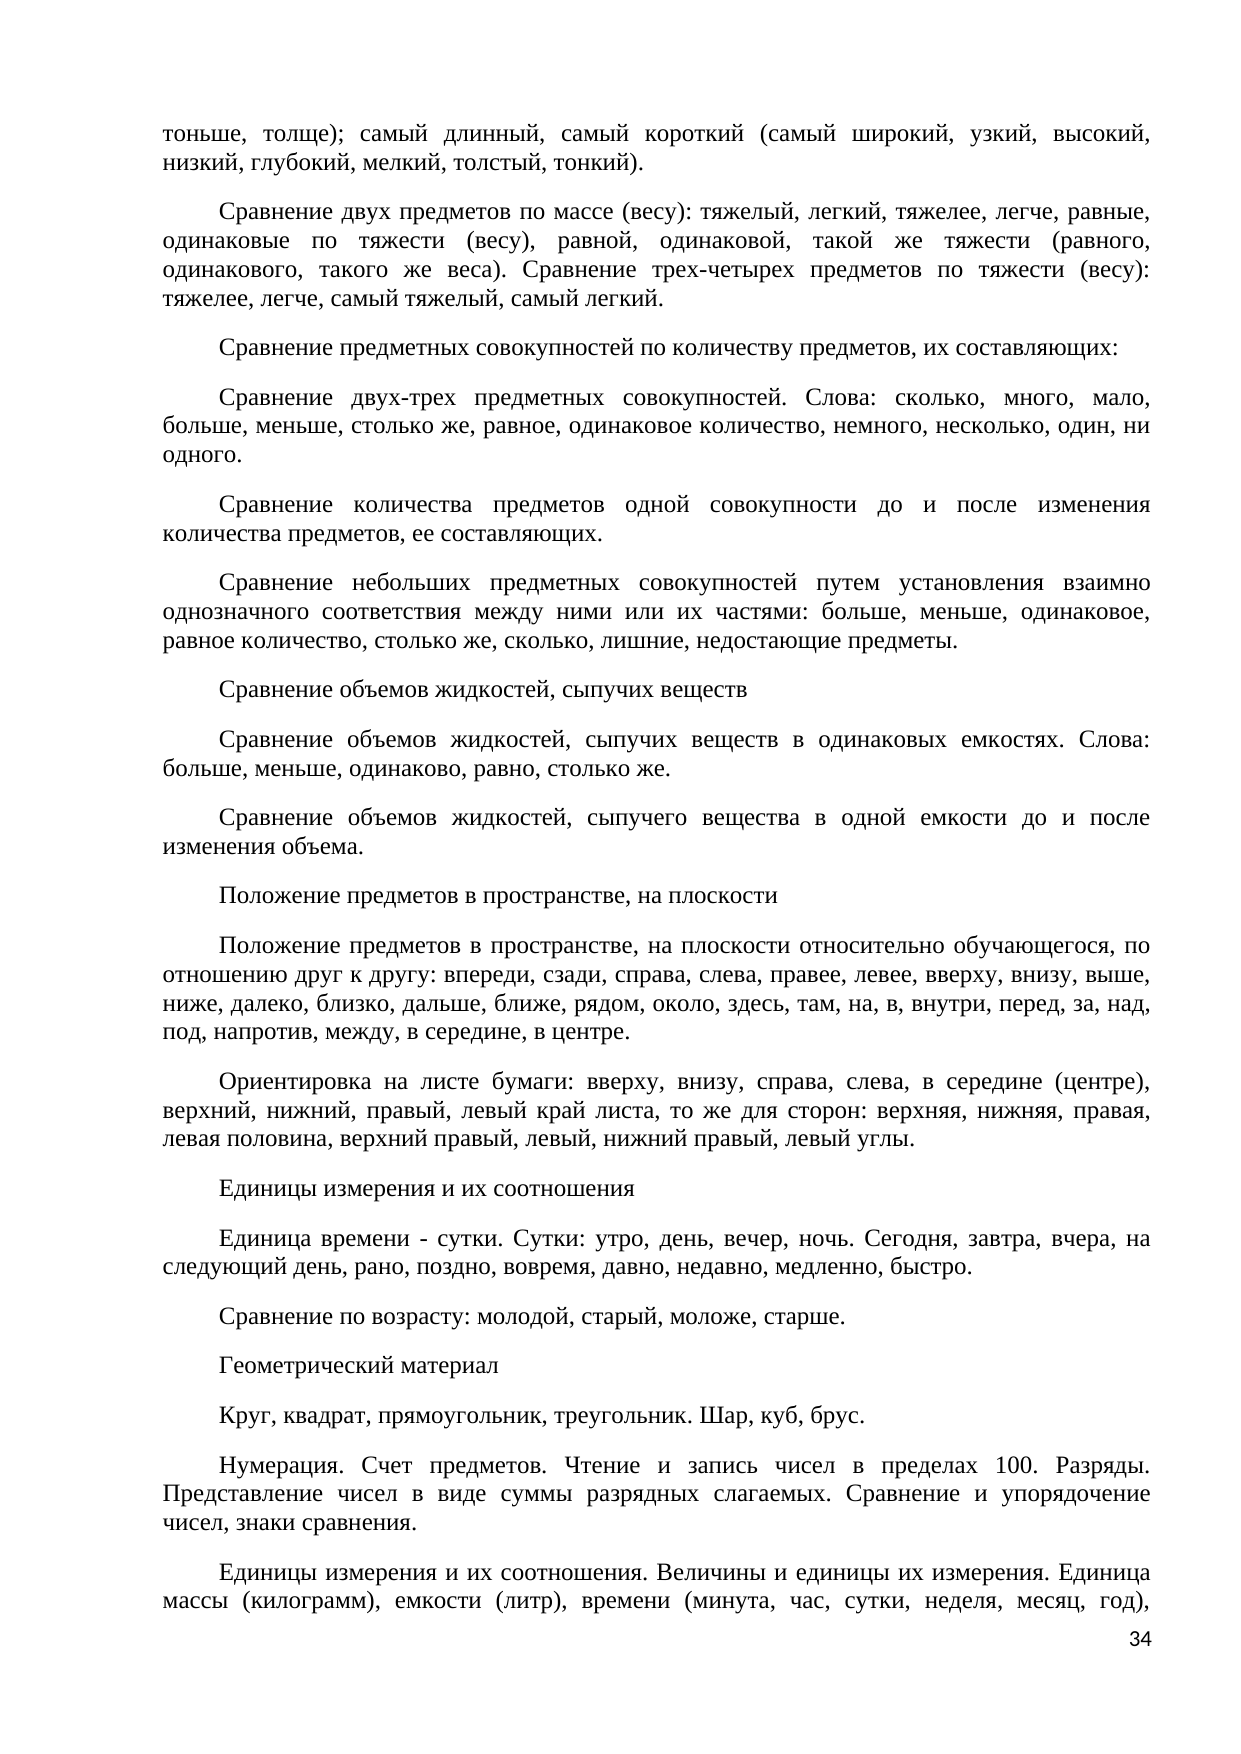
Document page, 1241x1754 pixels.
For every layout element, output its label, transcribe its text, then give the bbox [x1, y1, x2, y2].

text Положение предметов в пространстве, на плоскости [162, 881, 1152, 909]
text Единицы измерения и их соотношения [162, 1173, 1152, 1202]
text Сравнение предметных совокупностей по количеству предметов, их составляющих: [162, 332, 1152, 361]
text Сравнение количества предметов одной совокупности до и после изменения количества предметов, ее составляющих. [162, 489, 1152, 546]
text Сравнение двух-трех предметных совокупностей. Слова: сколько, много, мало, больше, меньше, столько же, равное, одинаковое количество, немного, несколько, один, ни одного. [162, 382, 1152, 468]
text Сравнение объемов жидкостей, сыпучих веществ [162, 674, 1152, 703]
text Сравнение объемов жидкостей, сыпучих веществ в одинаковых емкостях. Слова: больше, меньше, одинаково, равно, столько же. [162, 724, 1152, 781]
text Нумерация. Счет предметов. Чтение и запись чисел в пределах 100. Разряды. Представление чисел в виде суммы разрядных слагаемых. Сравнение и упорядочение чисел, знаки сравнения. [162, 1450, 1152, 1536]
text Геометрический материал [162, 1351, 1152, 1379]
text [162, 118, 1152, 176]
text Сравнение двух предметов по массе (весу): тяжелый, легкий, тяжелее, легче, равные, одинаковые по тяжести (весу), равной, одинаковой, такой же тяжести (равного, одинакового, такого же веса). Сравнение трех-четырех предметов по тяжести (весу): тяжелее, легче, самый тяжелый, самый легкий. [162, 196, 1152, 311]
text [162, 1557, 1152, 1614]
text Сравнение объемов жидкостей, сыпучего вещества в одной емкости до и после изменения объема. [162, 802, 1152, 860]
text Круг, квадрат, прямоугольник, треугольник. Шар, куб, брус. [162, 1400, 1152, 1429]
text Положение предметов в пространстве, на плоскости относительно обучающегося, по отношению друг к другу: впереди, сзади, справа, слева, правее, левее, вверху, внизу, выше, ниже, далеко, близко, дальше, ближе, рядом, около, здесь, там, на, в, внутри, перед, за, над, под, напротив, между, в середине, в центре. [162, 930, 1152, 1045]
text Ориентировка на листе бумаги: вверху, внизу, справа, слева, в середине (центре), верхний, нижний, правый, левый край листа, то же для сторон: верхняя, нижняя, правая, левая половина, верхний правый, левый, нижний правый, левый углы. [162, 1066, 1152, 1152]
text Единица времени - сутки. Сутки: утро, день, вечер, ночь. Сегодня, завтра, вчера, на следующий день, рано, поздно, вовремя, давно, недавно, медленно, быстро. [162, 1223, 1152, 1280]
text Сравнение небольших предметных совокупностей путем установления взаимно однозначного соответствия между ними или их частями: больше, меньше, одинаковое, равное количество, столько же, сколько, лишние, недостающие предметы. [162, 567, 1152, 653]
text Сравнение по возрасту: молодой, старый, моложе, старше. [162, 1301, 1152, 1330]
